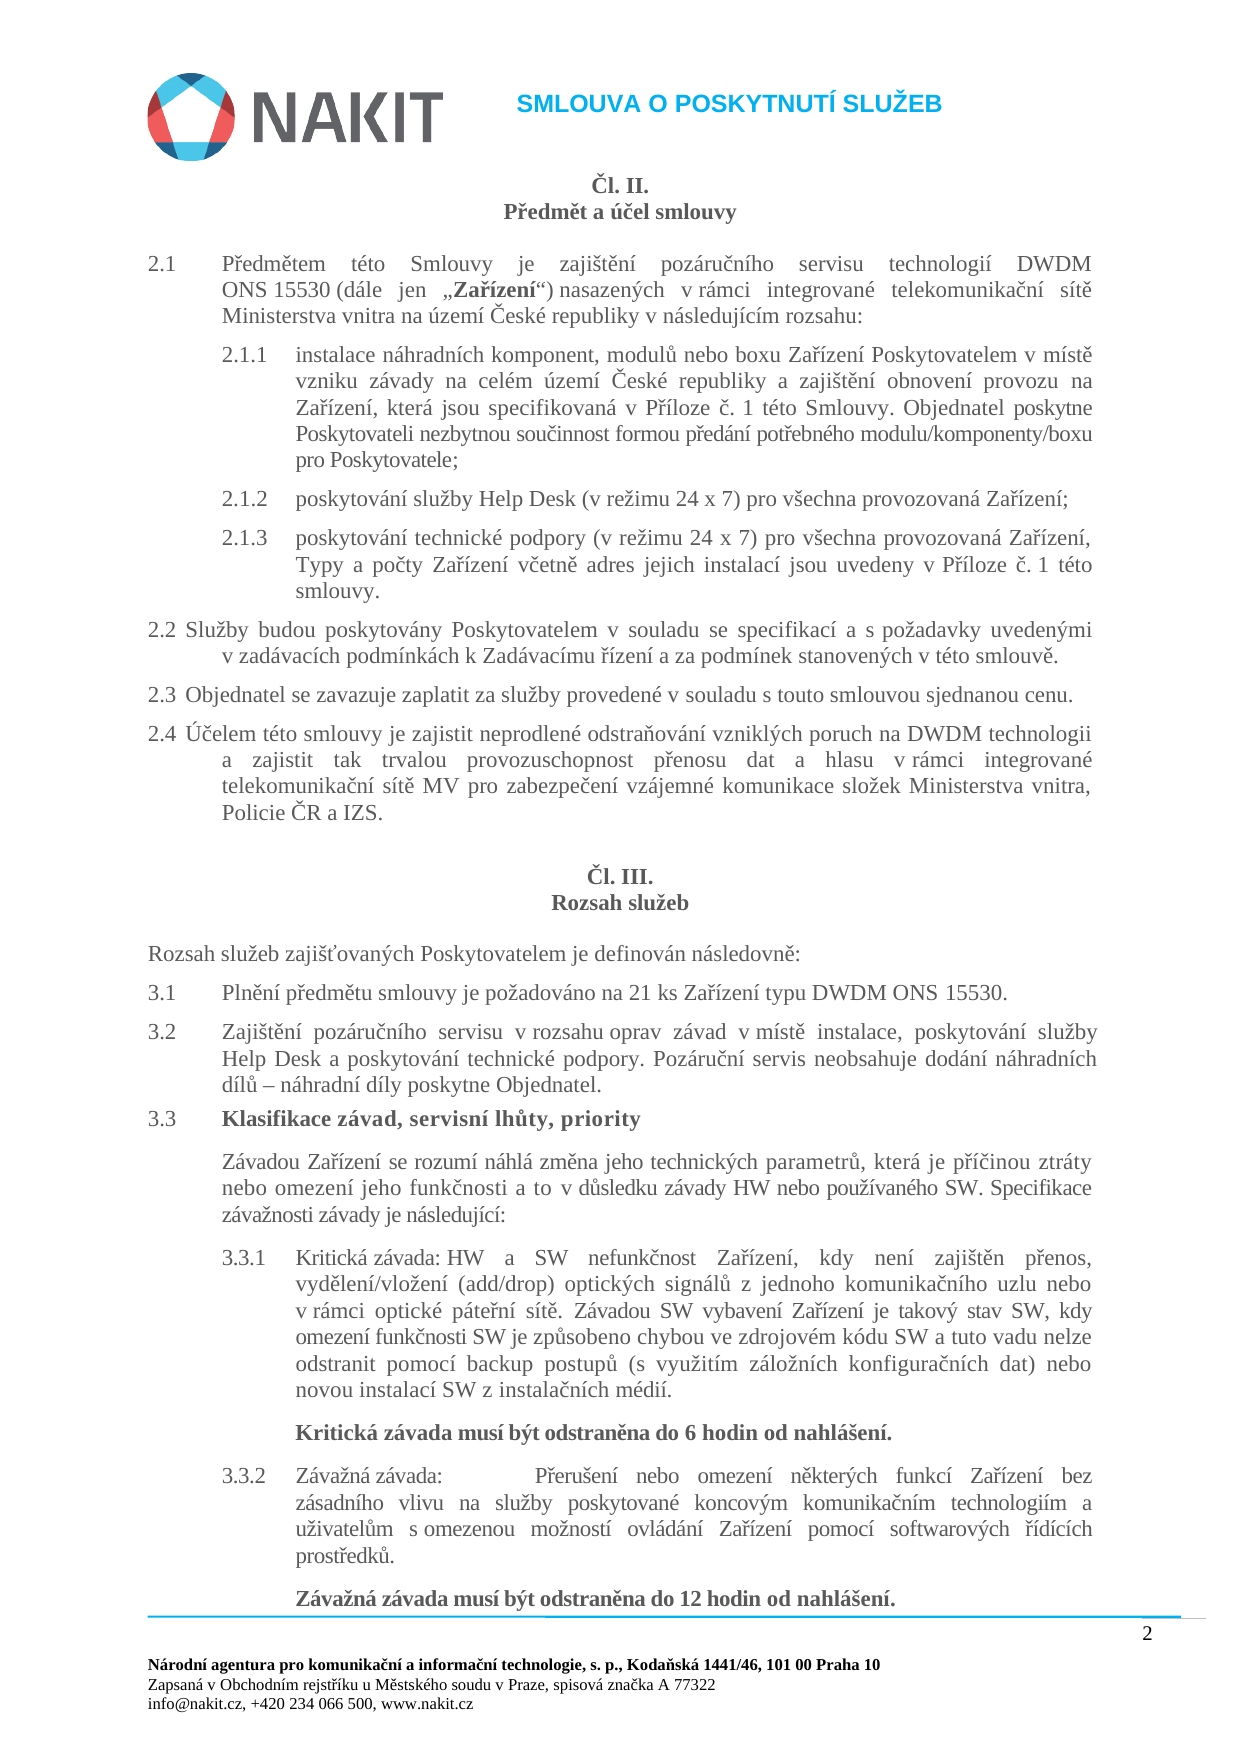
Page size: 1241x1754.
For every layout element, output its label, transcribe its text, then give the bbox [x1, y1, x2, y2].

list Účelem této smlouvy je zajistit neprodlené odstraňování vzniklých poruch na DWDM technologii a zajistit tak trvalou provozuschopnost přenosu dat a hlasu v rámci integrované telekomunikační sítě MV pro zabezpečení vzájemné komunikace složek Ministerstva vnitra, Policie ČR a IZS. [148, 720, 1092, 825]
subtitle Rozsah služeb [148, 889, 1092, 916]
text 3.1 Plnění předmětu smlouvy je požadováno na 21 ks Zařízení typu DWDM ONS 15530. [148, 979, 1092, 1006]
text 3.3.2 Závažná závada: Přerušení nebo omezení některých funkcí Zařízení bez zásadního vlivu na služby poskytované koncovým komunikačním technologiím a uživatelům s omezenou možností ovládání Zařízení pomocí softwarových řídících prostředků. [222, 1463, 1092, 1568]
picture [147, 73, 443, 161]
text 3.2 Zajištění pozáručního servisu v rozsahu oprav závad v místě instalace, poskytování služby Help Desk a poskytování technické podpory. Pozáruční servis neobsahuje dodání náhradních dílů – náhradní díly poskytne Objednatel. [148, 1018, 1098, 1097]
text 2.1.2 poskytování služby Help Desk (v režimu 24 x 7) pro všechna provozovaná Zařízení; [222, 485, 1092, 512]
subtitle Čl. II. [148, 172, 1092, 198]
subtitle Čl. III. [148, 863, 1092, 889]
list Objednatel se zavazuje zaplatit za služby provedené v souladu s touto smlouvou sjednanou cenu. [148, 681, 1092, 707]
list Služby budou poskytovány Poskytovatelem v souladu se specifikací a s požadavky uvedenými v zadávacích podmínkách k Zadávacímu řízení a za podmínek stanovených v této smlouvě. [148, 616, 1092, 668]
text 2.1 Předmětem této Smlouvy je zajištění pozáručního servisu technologií DWDM ONS 15530 (dále jen „Zařízení“) nasazených v rámci integrované telekomunikační sítě Ministerstva vnitra na území České republiky v následujícím rozsahu: [148, 249, 1092, 329]
text 2.1.1 instalace náhradních komponent, modulů nebo boxu Zařízení Poskytovatelem v místě vzniku závady na celém území České republiky a zajištění obnovení provozu na Zařízení, která jsou specifikovaná v Příloze č. 1 této Smlouvy. Objednatel poskytne Poskytovateli nezbytnou součinnost formou předání potřebného modulu/komponenty/boxu pro Poskytovatele; [222, 341, 1092, 473]
subtitle Předmět a účel smlouvy [148, 198, 1092, 224]
text Závadou Zařízení se rozumí náhlá změna jeho technických parametrů, která je příčinou ztráty nebo omezení jeho funkčnosti a to v důsledku závady HW nebo používaného SW. Specifikace závažnosti závady je následující: [222, 1148, 1092, 1227]
text Kritická závada musí být odstraněna do 6 hodin od nahlášení. [295, 1419, 1092, 1446]
text Rozsah služeb zajišťovaných Poskytovatelem je definován následovně: [148, 941, 1098, 967]
text Závažná závada musí být odstraněna do 12 hodin od nahlášení. [295, 1585, 1092, 1611]
text 3.3.1 Kritická závada: HW a SW nefunkčnost Zařízení, kdy není zajištěn přenos, vydělení/vložení (add/drop) optických signálů z jednoho komunikačního uzlu nebo v rámci optické páteřní sítě. Závadou SW vybavení Zařízení je takový stav SW, kdy omezení funkčnosti SW je způsobeno chybou ve zdrojovém kódu SW a tuto vadu nelze odstranit pomocí backup postupů (s využitím záložních konfiguračních dat) nebo novou instalací SW z instalačních médií. [222, 1244, 1092, 1402]
text 3.3 Klasifikace závad, servisní lhůty, priority [148, 1105, 1092, 1131]
text 2.1.3 poskytování technické podpory (v režimu 24 x 7) pro všechna provozovaná Zařízení, Typy a počty Zařízení včetně adres jejich instalací jsou uvedeny v Příloze č. 1 této smlouvy. [222, 524, 1092, 603]
